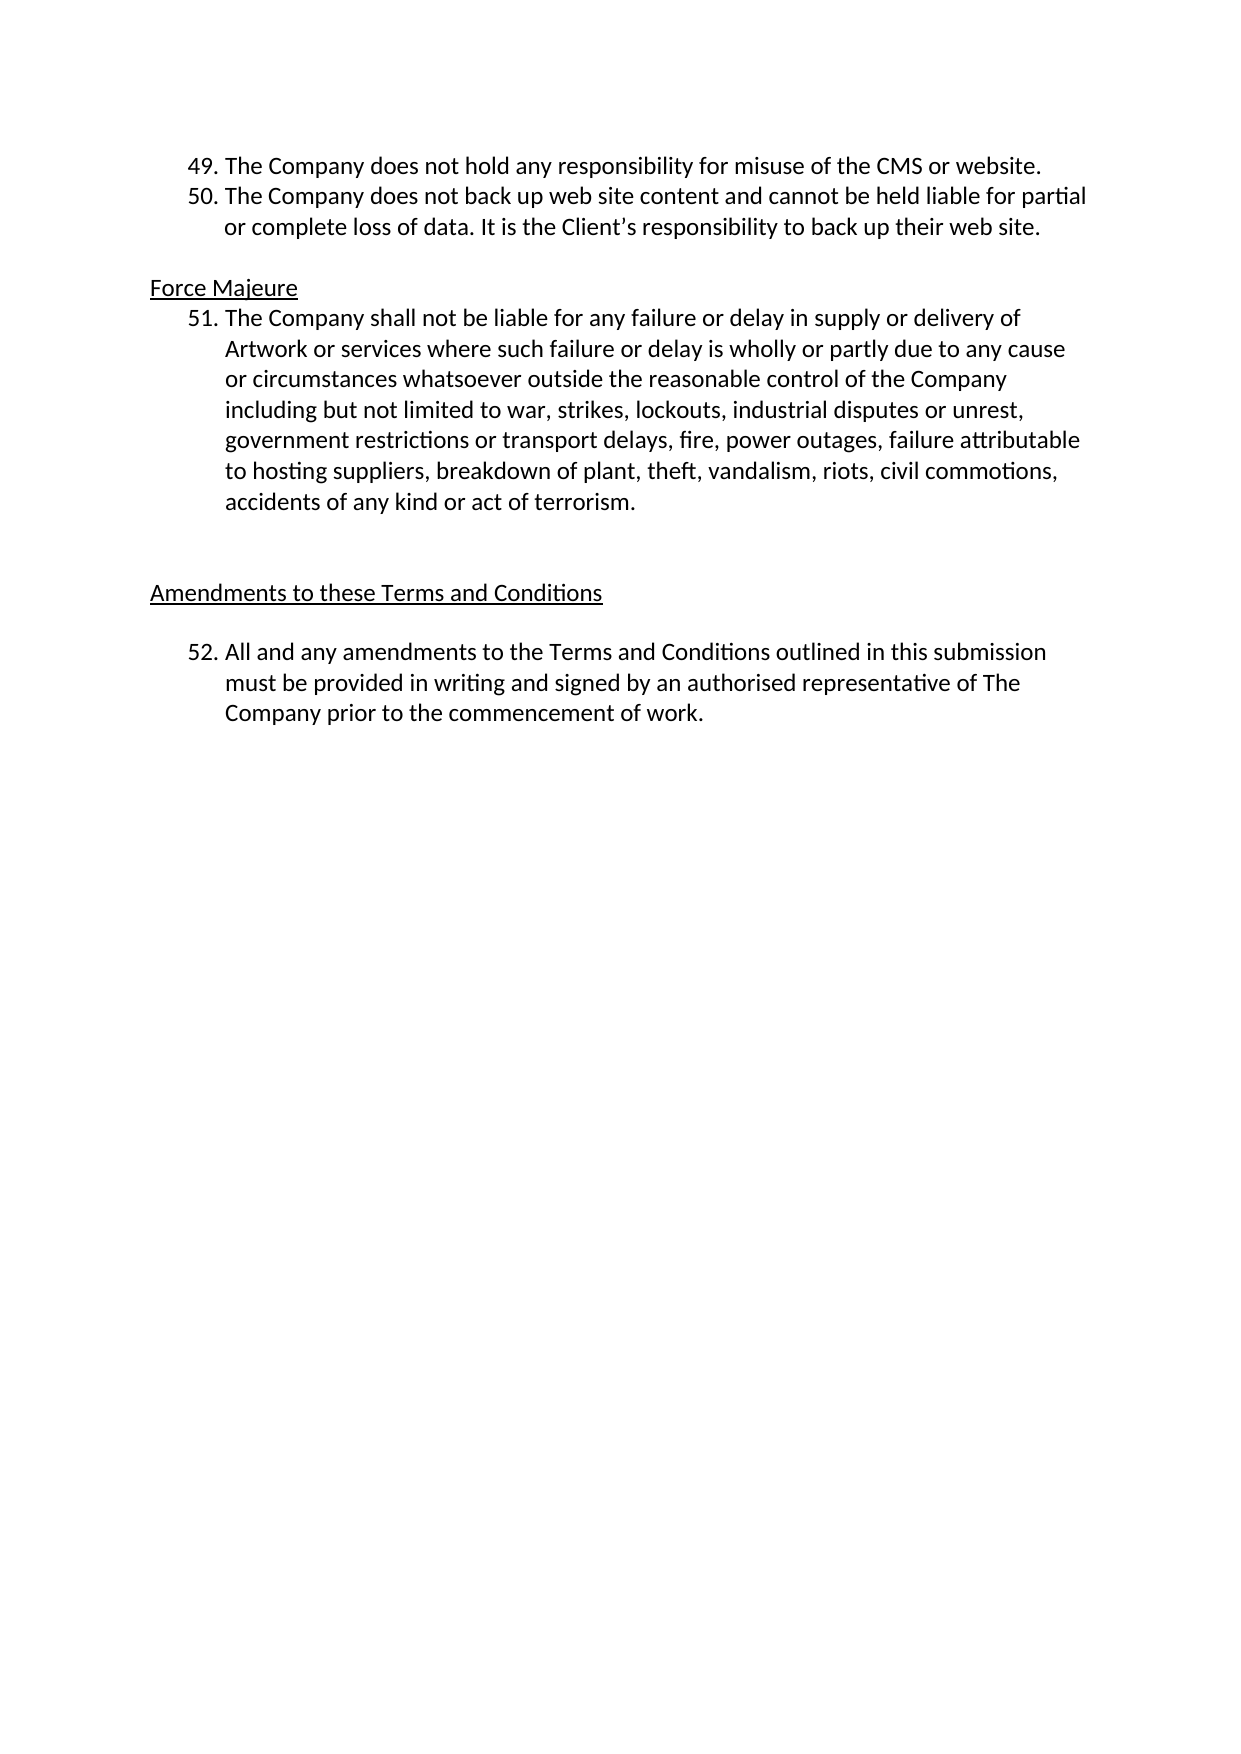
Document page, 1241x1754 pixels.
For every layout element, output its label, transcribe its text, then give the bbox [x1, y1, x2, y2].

text 49. The Company does not hold any responsibility for misuse of the CMS or website. [187, 150, 1090, 181]
text 50. The Company does not back up web site content and cannot be held liable for partial or complete loss of data. It is the Client’s responsibility to back up their web site. [187, 181, 1090, 242]
text 52. All and any amendments to the Terms and Conditions outlined in this submission must be provided in writing and signed by an authorised representative of The Company prior to the commencement of work. [187, 637, 1090, 728]
text Amendments to these Terms and Conditions [150, 577, 1090, 637]
text 51. The Company shall not be liable for any failure or delay in supply or delivery of Artwork or services where such failure or delay is wholly or partly due to any cause or circumstances whatsoever outside the reasonable control of the Company including but not limited to war, strikes, lockouts, industrial disputes or unrest, government restrictions or transport delays, fire, power outages, failure attributable to hosting suppliers, breakdown of plant, theft, vandalism, riots, civil commotions, accidents of any kind or act of terrorism. [187, 303, 1090, 516]
text Force Majeure [150, 272, 1090, 303]
